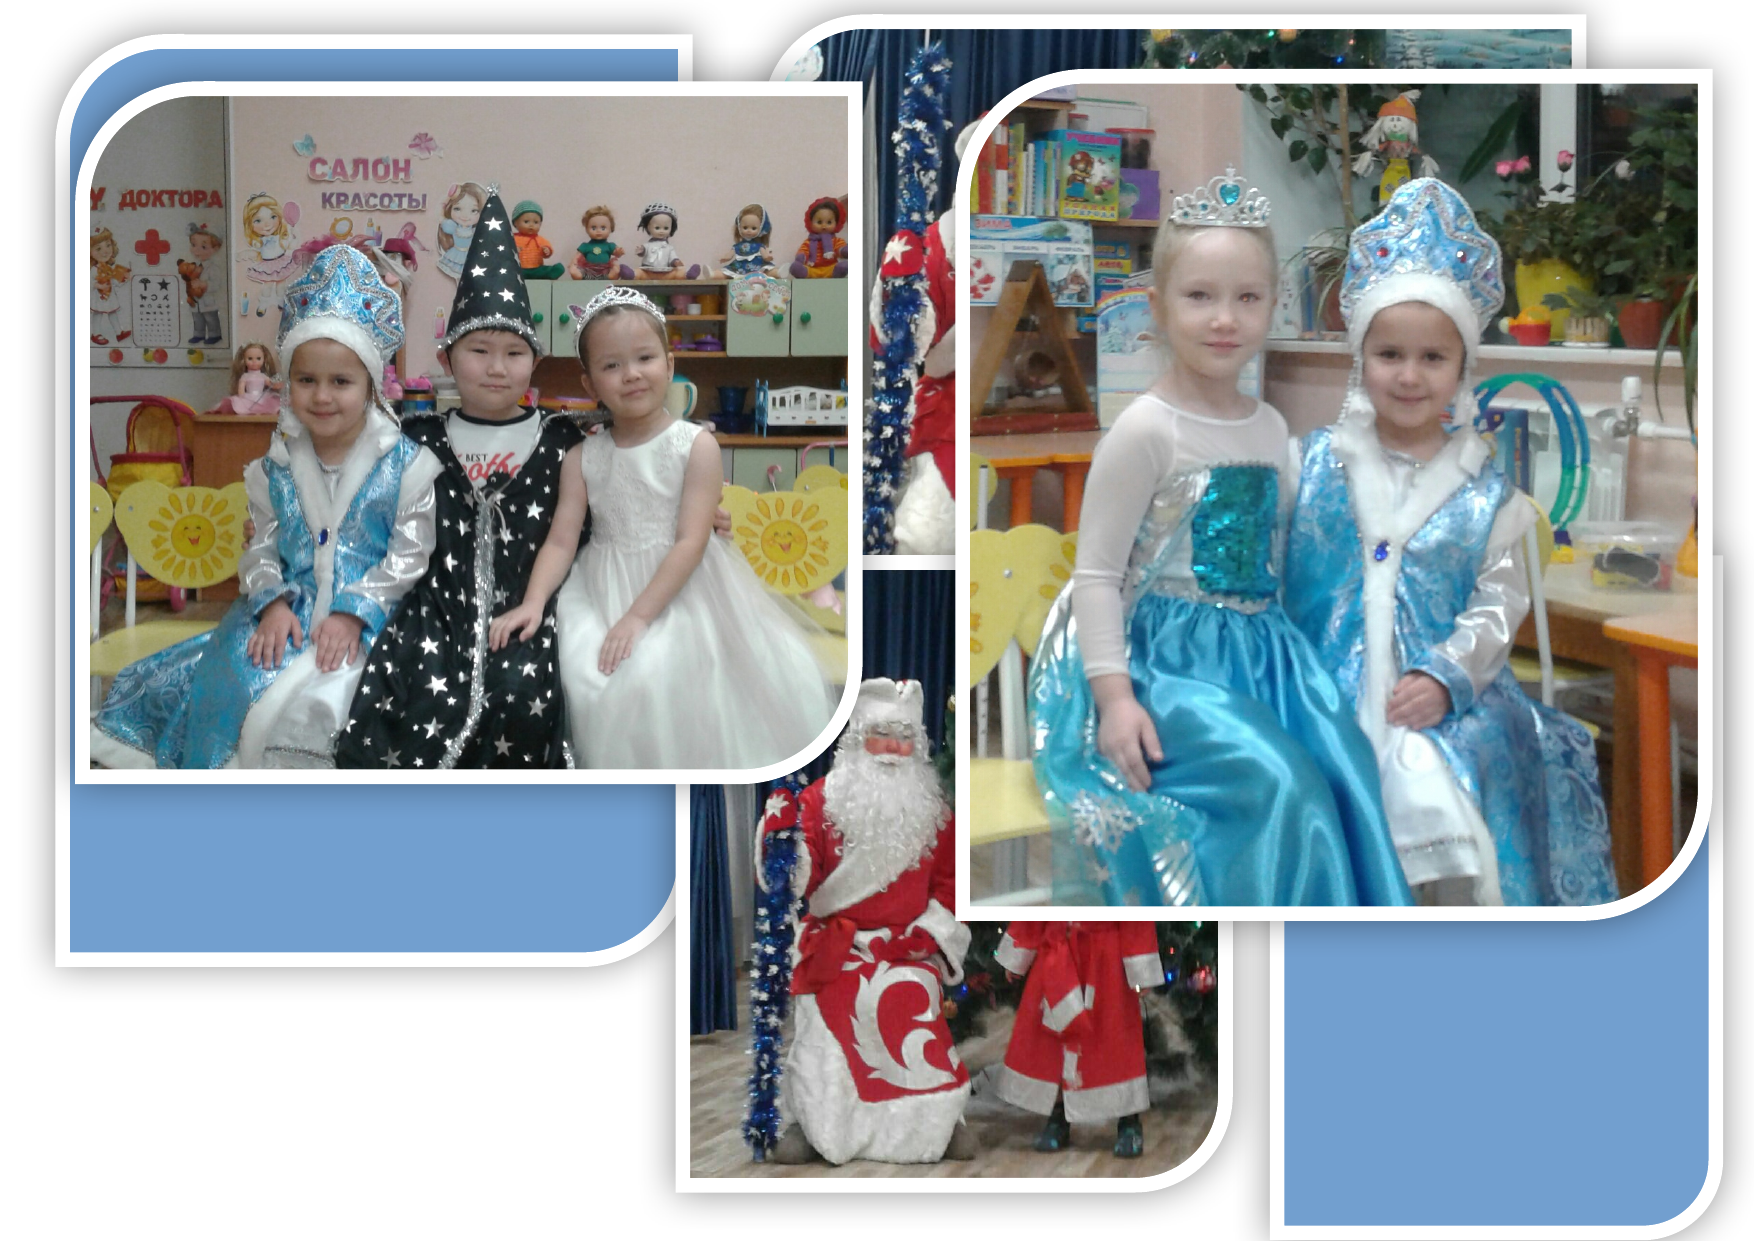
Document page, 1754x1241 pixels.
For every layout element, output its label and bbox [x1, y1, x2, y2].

picture [691, 570, 1218, 1178]
picture [970, 84, 1697, 906]
picture [786, 30, 1571, 555]
picture [90, 97, 848, 769]
